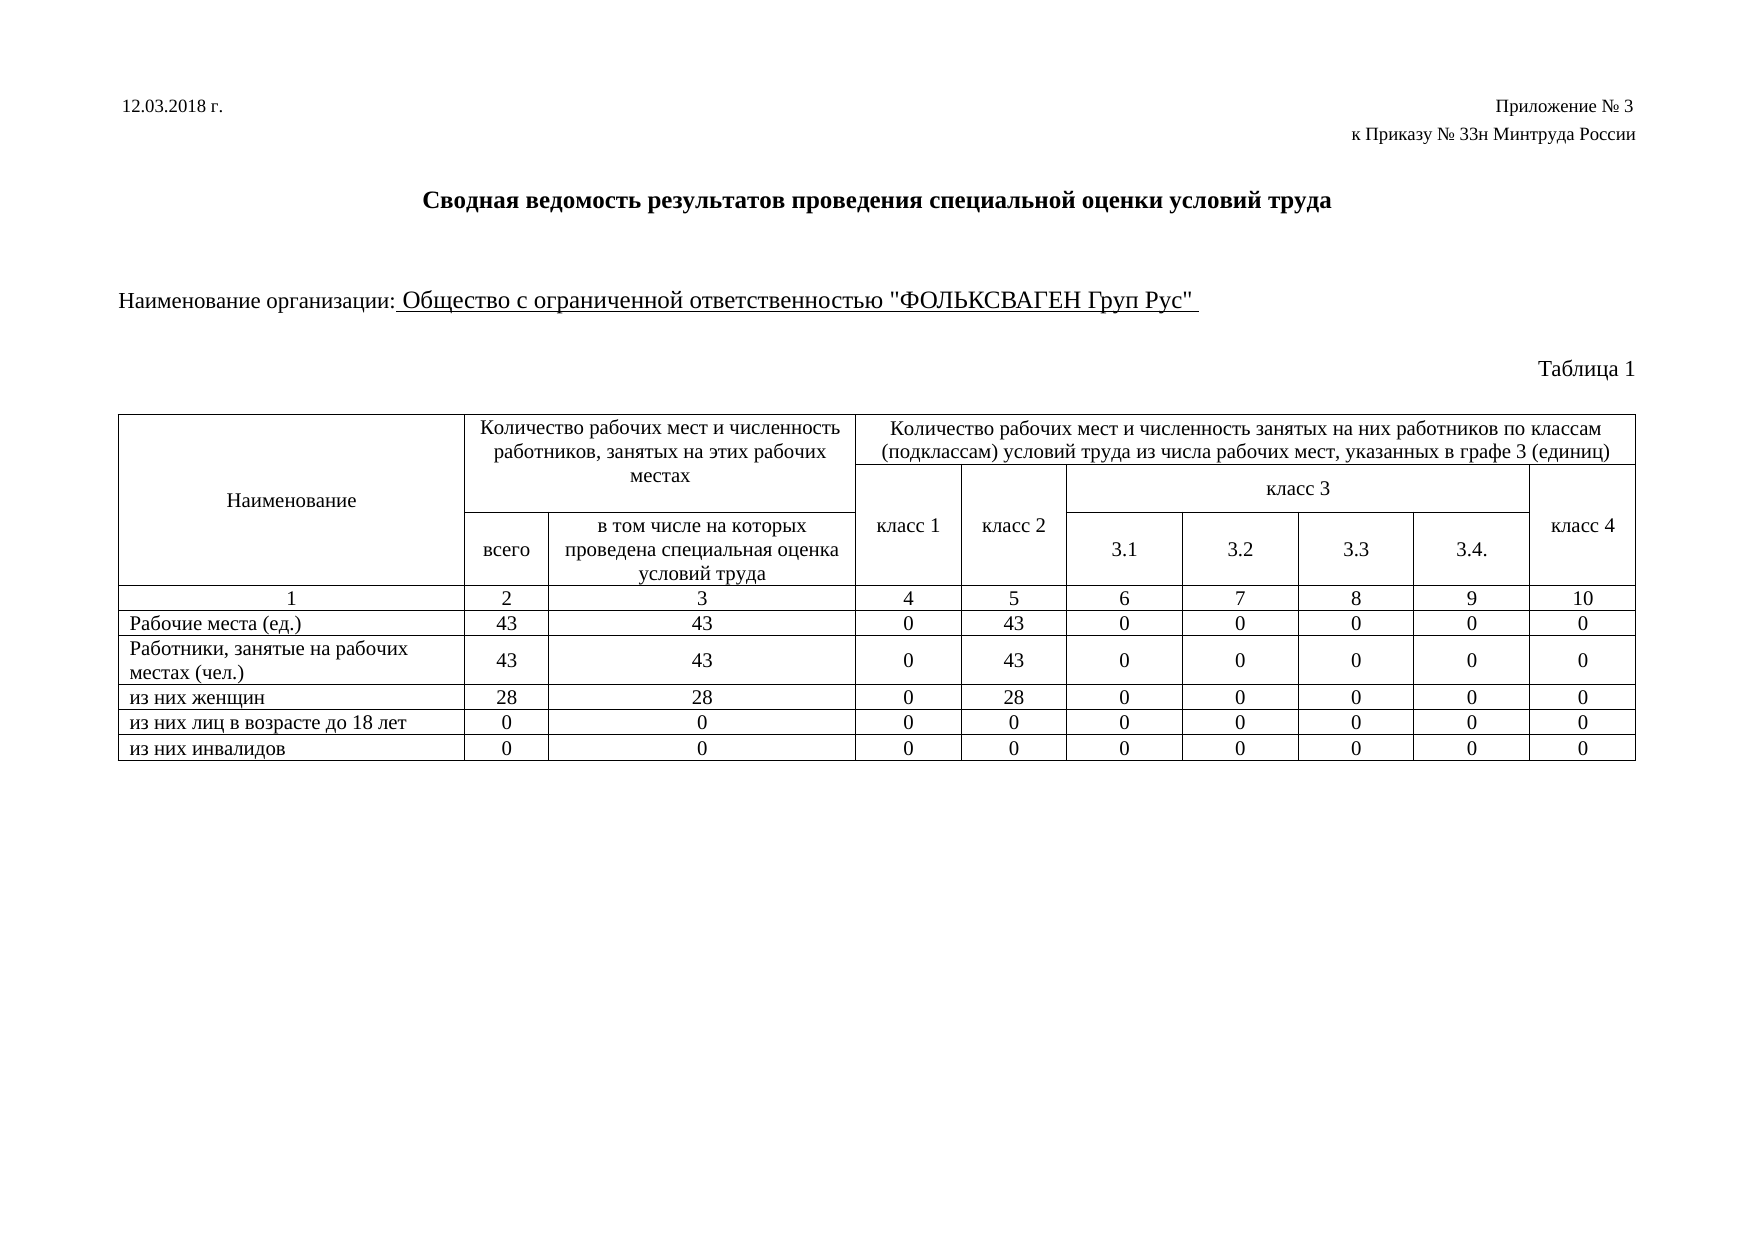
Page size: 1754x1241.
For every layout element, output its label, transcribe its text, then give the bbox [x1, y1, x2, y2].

table_cell 0 [465, 735, 548, 759]
table_cell 0 [856, 735, 961, 759]
table_cell из них женщин [119, 685, 464, 709]
table_cell 0 [1183, 685, 1298, 709]
text Таблица 1 [118, 348, 1636, 381]
table_cell класс 1 [856, 465, 961, 585]
table_cell 28 [962, 685, 1066, 709]
table_cell 43 [465, 611, 548, 635]
table_cell 2 [465, 586, 548, 610]
table_cell класс 2 [962, 465, 1066, 585]
table_cell 3.1 [1067, 513, 1182, 585]
table_cell 0 [1067, 636, 1182, 684]
table_cell 0 [962, 710, 1066, 734]
table_cell 0 [1530, 636, 1635, 684]
table_cell 0 [549, 735, 855, 759]
table_cell всего [465, 513, 548, 585]
table_cell 10 [1530, 586, 1635, 610]
table_header Количество рабочих мест и численность занятых на них работников по классам (подклассам) условий труда из числа рабочих мест, указанных в графе 3 (единиц) [856, 415, 1635, 464]
table_cell 43 [465, 636, 548, 684]
table_cell 43 [549, 611, 855, 635]
table_cell 1 [119, 586, 464, 610]
table_cell 0 [1067, 710, 1182, 734]
table_cell 0 [1414, 611, 1529, 635]
table_cell 0 [1299, 611, 1413, 635]
table_cell 0 [1183, 611, 1298, 635]
table_cell 3.3 [1299, 513, 1413, 585]
table_cell 0 [549, 710, 855, 734]
table_cell из них инвалидов [119, 735, 464, 759]
table_cell 5 [962, 586, 1066, 610]
table_cell 28 [549, 685, 855, 709]
table_cell класс 3 [1067, 465, 1529, 512]
text Наименование организации: Общество с ограниченной ответственностью ФОЛЬКСВАГЕН Груп Рус" [118, 281, 1636, 314]
table_cell 0 [856, 611, 961, 635]
text к Приказу № 33н Минтруда России [118, 123, 1636, 144]
text Сводная ведомость результатов проведения специальной оценки условий труда [118, 186, 1636, 214]
table_cell из них лиц в возрасте до 18 лет [119, 710, 464, 734]
table_cell Рабочие места (ед.) [119, 611, 464, 635]
table_cell 0 [1530, 685, 1635, 709]
table_cell 0 [856, 636, 961, 684]
table_cell 0 [1183, 710, 1298, 734]
table_cell в том числе на которых проведена специальная оценка условий труда [549, 513, 855, 585]
table_cell 43 [549, 636, 855, 684]
table_cell 0 [962, 735, 1066, 759]
table_cell 28 [465, 685, 548, 709]
table_cell 0 [1530, 735, 1635, 759]
table_cell 6 [1067, 586, 1182, 610]
table_cell 0 [1183, 735, 1298, 759]
table_header Количество рабочих мест и численность работников, занятых на этих рабочих местах [465, 415, 855, 512]
table_cell 3.4. [1414, 513, 1529, 585]
table_cell 0 [856, 710, 961, 734]
table_cell 0 [1414, 710, 1529, 734]
table_cell 43 [962, 636, 1066, 684]
table_cell 0 [1414, 685, 1529, 709]
table_cell 0 [1067, 685, 1182, 709]
table_cell 8 [1299, 586, 1413, 610]
table_cell 0 [1299, 735, 1413, 759]
table_cell 9 [1414, 586, 1529, 610]
table_cell 0 [1067, 735, 1182, 759]
table_cell 0 [1530, 611, 1635, 635]
table_cell 43 [962, 611, 1066, 635]
table_cell 0 [465, 710, 548, 734]
table_cell 0 [1530, 710, 1635, 734]
table_cell 3.2 [1183, 513, 1298, 585]
table_cell 0 [1299, 685, 1413, 709]
table_cell 0 [856, 685, 961, 709]
table_cell 0 [1067, 611, 1182, 635]
table_cell Работники, занятые на рабочих местах (чел.) [119, 636, 464, 684]
table_cell 7 [1183, 586, 1298, 610]
table_header Наименование [119, 415, 464, 585]
table_cell 0 [1183, 636, 1298, 684]
table_cell 0 [1414, 735, 1529, 759]
table_cell 0 [1414, 636, 1529, 684]
table_cell класс 4 [1530, 465, 1635, 585]
table_cell 0 [1299, 636, 1413, 684]
table_cell 4 [856, 586, 961, 610]
table_cell 3 [549, 586, 855, 610]
text 12.03.2018 г. Приложение № 3 [118, 95, 1636, 116]
table_cell 0 [1299, 710, 1413, 734]
